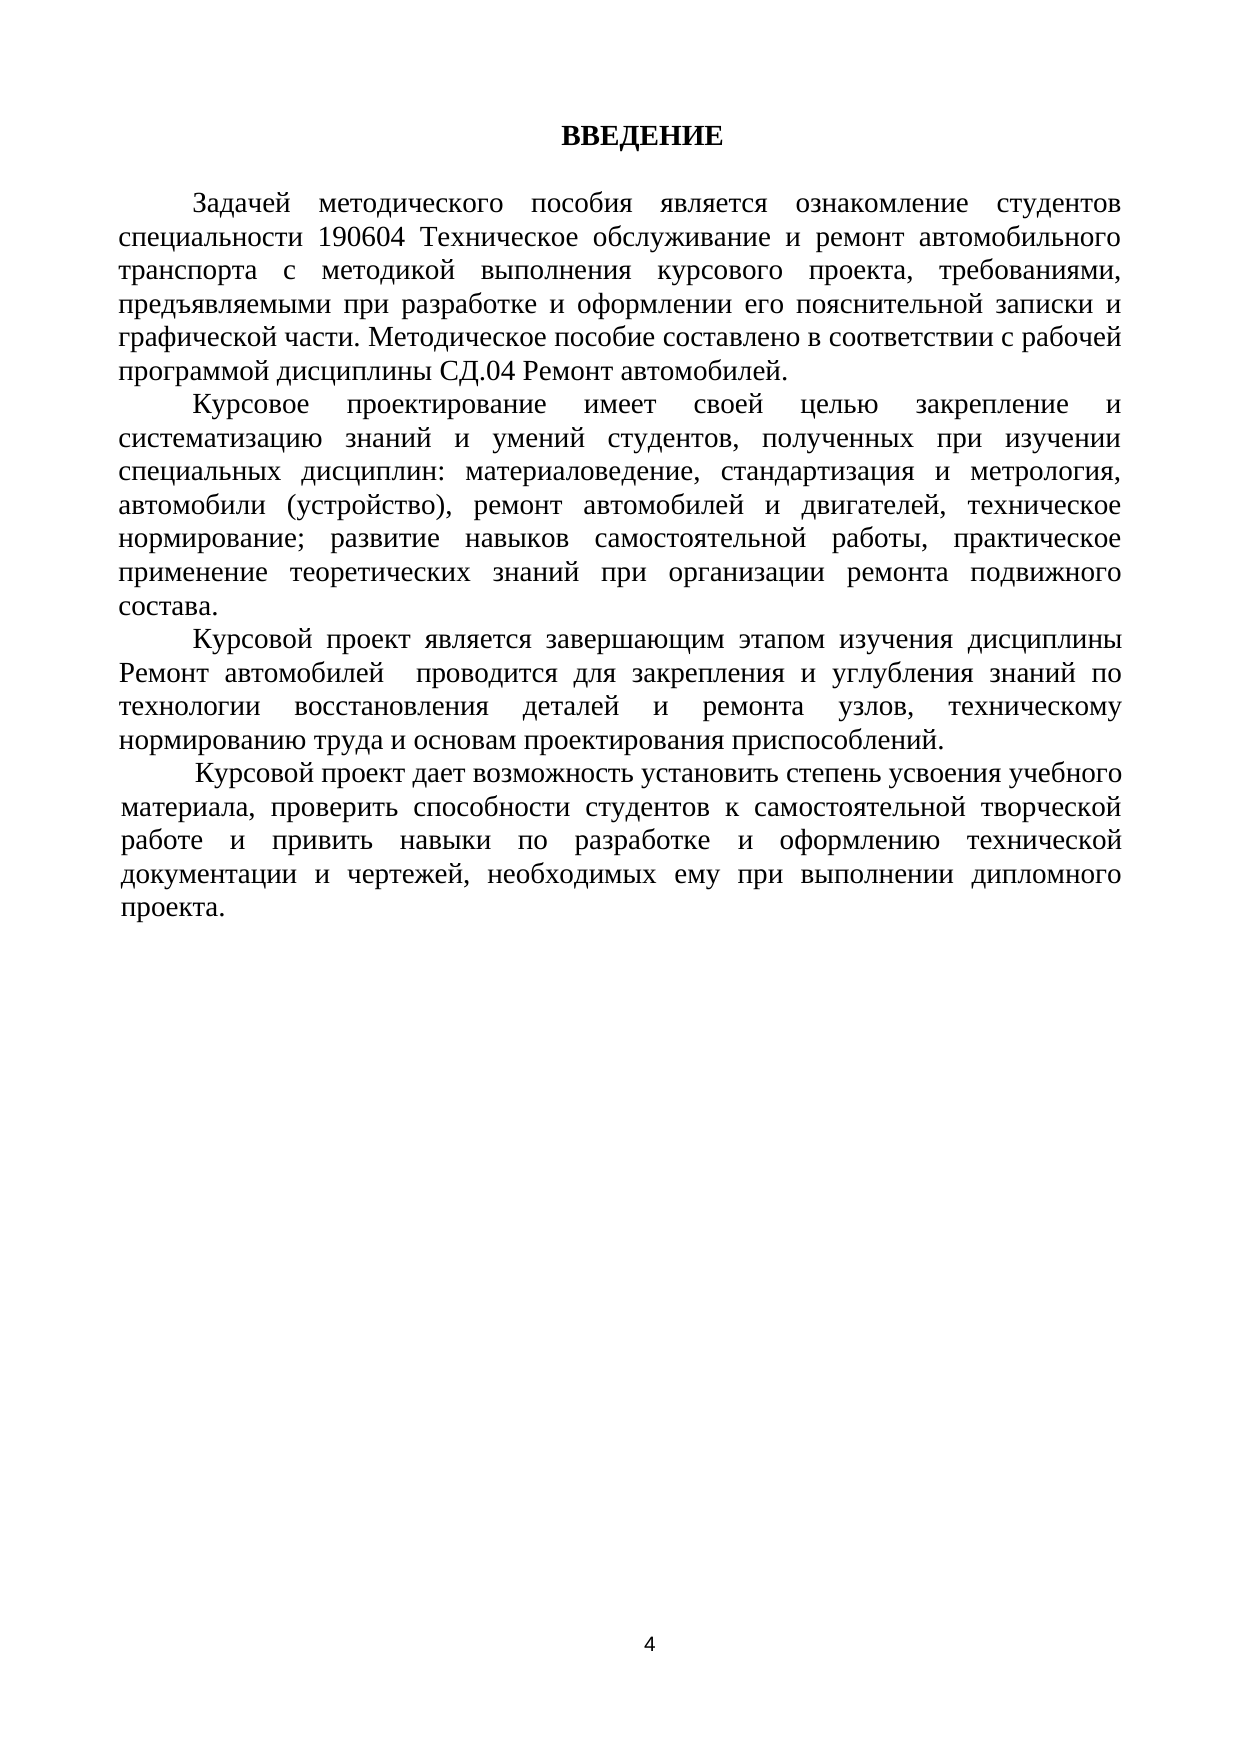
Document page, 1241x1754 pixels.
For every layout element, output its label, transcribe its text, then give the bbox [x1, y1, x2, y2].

text Задачей методического пособия является ознакомление студентов специальности 190604 Техническое обслуживание и ремонт автомобильного транспорта с методикой выполнения курсового проекта, требованиями, предъявляемыми при разработке и оформлении его пояснительной записки и графической части. Методическое пособие составлено в соответствии с рабочей программой дисциплины СД.04 Ремонт автомобилей. [118, 185, 1122, 386]
text Курсовой проект дает возможность установить степень усвоения учебного материала, проверить способности студентов к самостоятельной творческой работе и привить навыки по разработке и оформлению технической документации и чертежей, необходимых ему при выполнении дипломного проекта. [121, 755, 1122, 923]
text Курсовой проект является завершающим этапом изучения дисциплины Ремонт автомобилей проводится для закрепления и углубления знаний по технологии восстановления деталей и ремонта узлов, техническому нормированию труда и основам проектирования приспособлений. [119, 621, 1122, 755]
text Введение [118, 118, 1122, 152]
text Курсовое проектирование имеет своей целью закрепление и систематизацию знаний и умений студентов, полученных при изучении специальных дисциплин: материаловедение, стандартизация и метрология, автомобили (устройство), ремонт автомобилей и двигателей, техническое нормирование; развитие навыков самостоятельной работы, практическое применение теоретических знаний при организации ремонта подвижного состава. [118, 386, 1122, 621]
